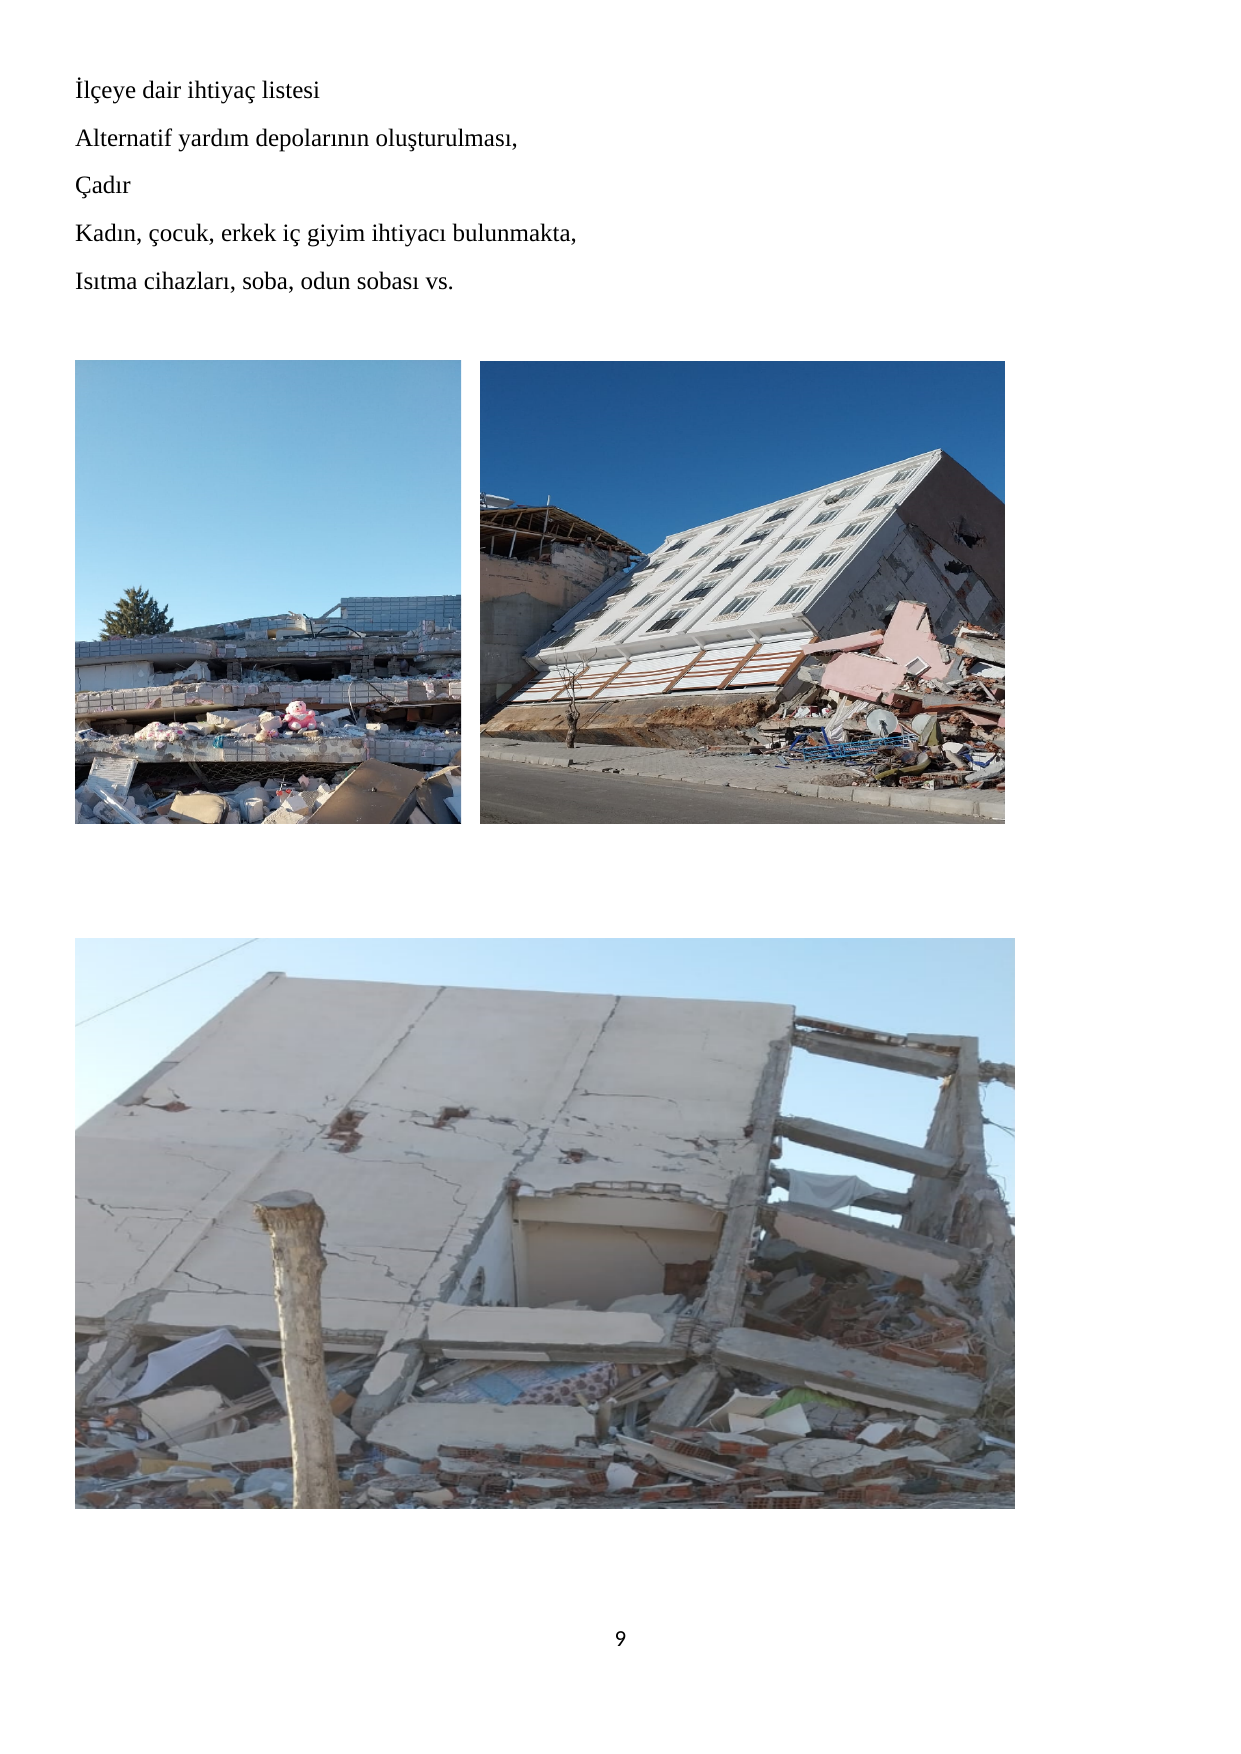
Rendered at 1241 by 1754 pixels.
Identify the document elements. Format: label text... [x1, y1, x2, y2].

picture [75, 938, 1015, 1509]
text Çadır [75, 170, 1165, 199]
text İlçeye dair ihtiyaç listesi [75, 75, 1165, 104]
text Alternatif yardım depolarının oluşturulması, [75, 123, 1165, 151]
picture [75, 360, 462, 824]
text Kadın, çocuk, erkek iç giyim ihtiyacı bulunmakta, [75, 218, 1165, 247]
text Isıtma cihazları, soba, odun sobası vs. [75, 266, 1165, 294]
picture [480, 361, 1005, 824]
